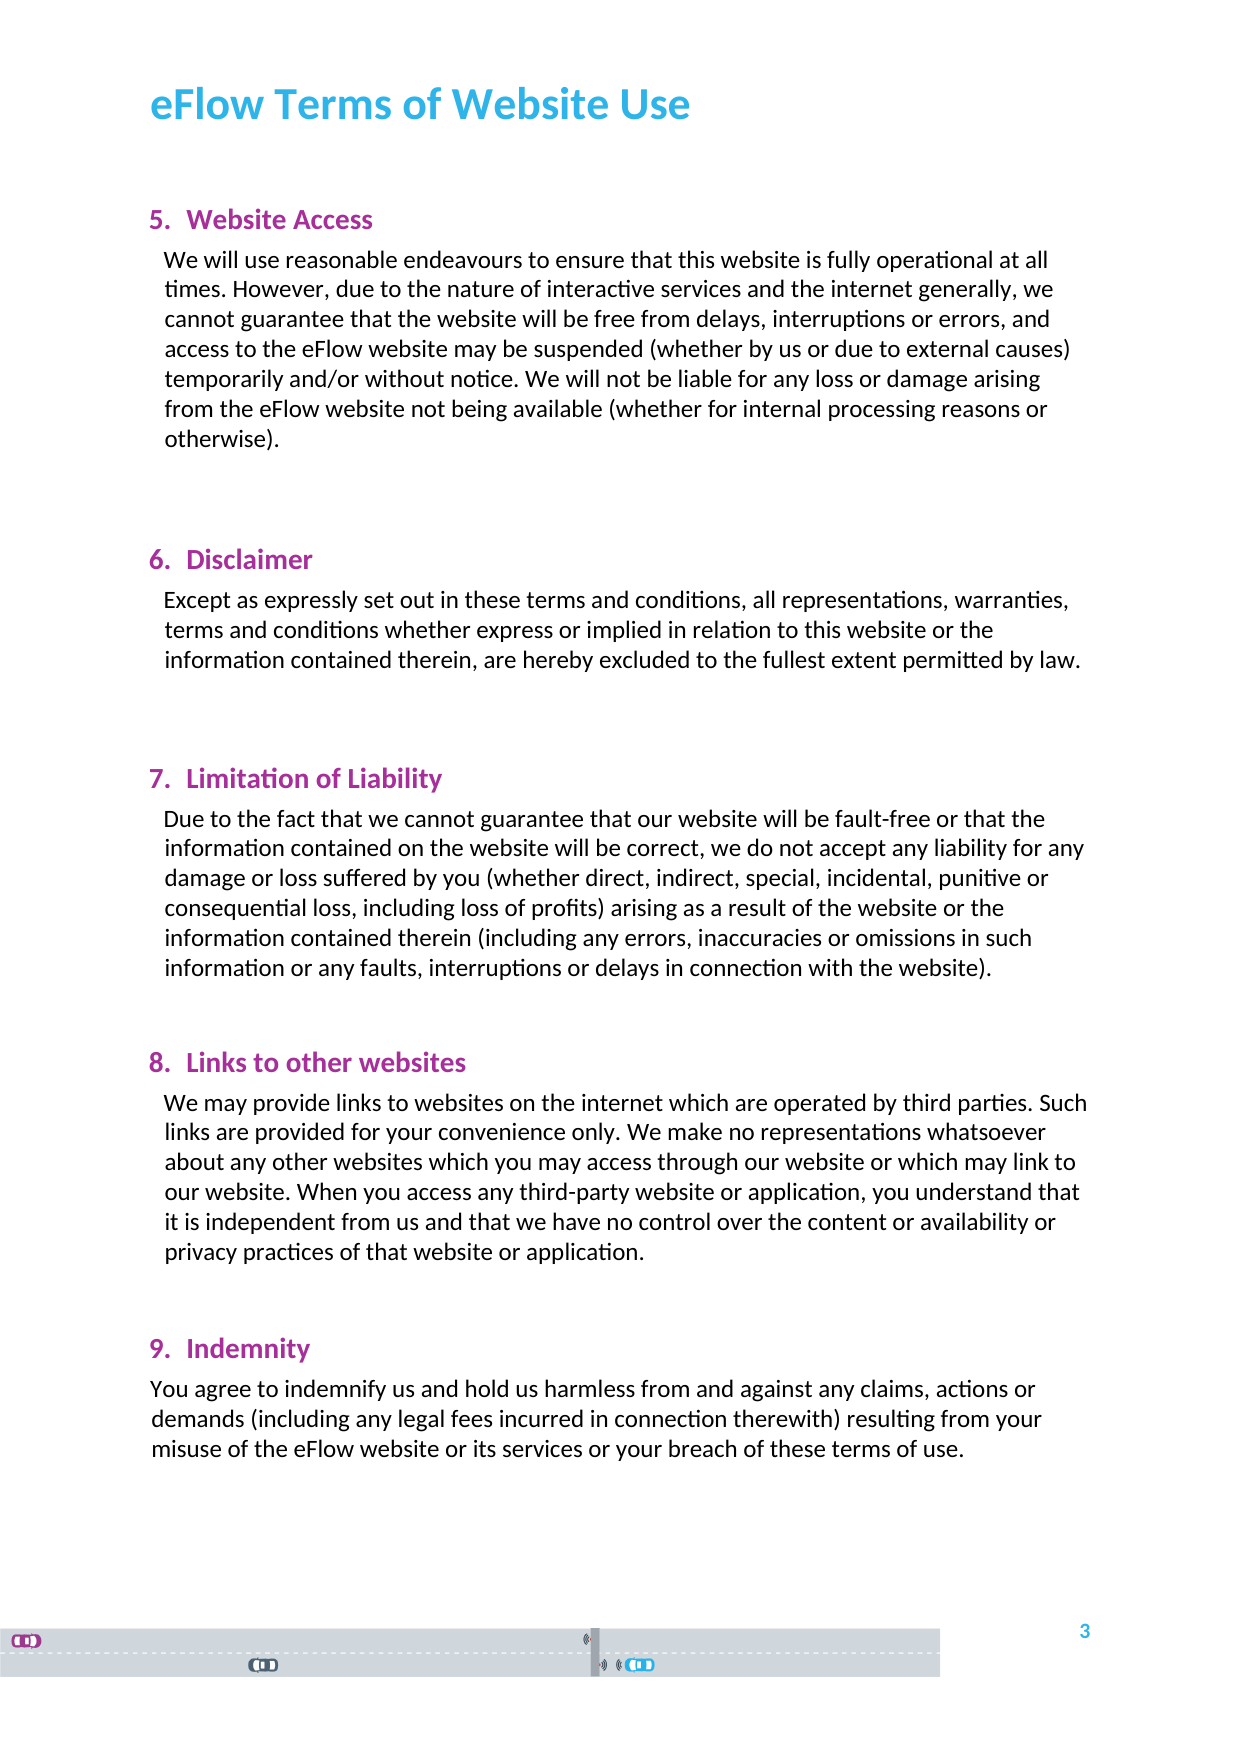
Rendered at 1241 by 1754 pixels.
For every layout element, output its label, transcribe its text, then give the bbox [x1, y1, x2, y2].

subtitle Limitation of Liability [148, 760, 1089, 796]
text You agree to indemnify us and hold us harmless from and against any claims, actions or demands (including any legal fees incurred in connection therewith) resulting from your misuse of the eFlow website or its services or your breach of these terms of use. [150, 1373, 1089, 1463]
text Due to the fact that we cannot guarantee that our website will be fault-free or that the information contained on the website will be correct, we do not accept any liability for any damage or loss suffered by you (whether direct, indirect, special, incidental, punitive or consequential loss, including loss of profits) arising as a result of the website or the information contained therein (including any errors, inaccuracies or omissions in such information or any faults, interruptions or delays in connection with the website). [163, 803, 1089, 983]
picture [0, 1628, 941, 1677]
text Except as expressly set out in these terms and conditions, all representations, warranties, terms and conditions whether express or implied in relation to this website or the information contained therein, are hereby excluded to the fullest extent permitted by law. [163, 584, 1089, 674]
subtitle Website Access [148, 201, 1089, 237]
text We will use reasonable endeavours to ensure that this website is fully operational at all times. However, due to the nature of interactive services and the internet generally, we cannot guarantee that the website will be free from delays, interruptions or errors, and access to the eFlow website may be suspended (whether by us or due to external causes) temporarily and/or without notice. We will not be liable for any loss or damage arising from the eFlow website not being available (whether for internal processing reasons or otherwise). [163, 244, 1089, 454]
text We may provide links to websites on the internet which are operated by third parties. Such links are provided for your convenience only. We make no representations whatsoever about any other websites which you may access through our website or which may link to our website. When you access any third-party website or application, you understand that it is independent from us and that we have no control over the content or availability or privacy practices of that website or application. [163, 1087, 1089, 1267]
subtitle Links to other websites [148, 1044, 1089, 1079]
subtitle Indemnity [148, 1330, 1089, 1366]
subtitle Disclaimer [148, 541, 1089, 577]
